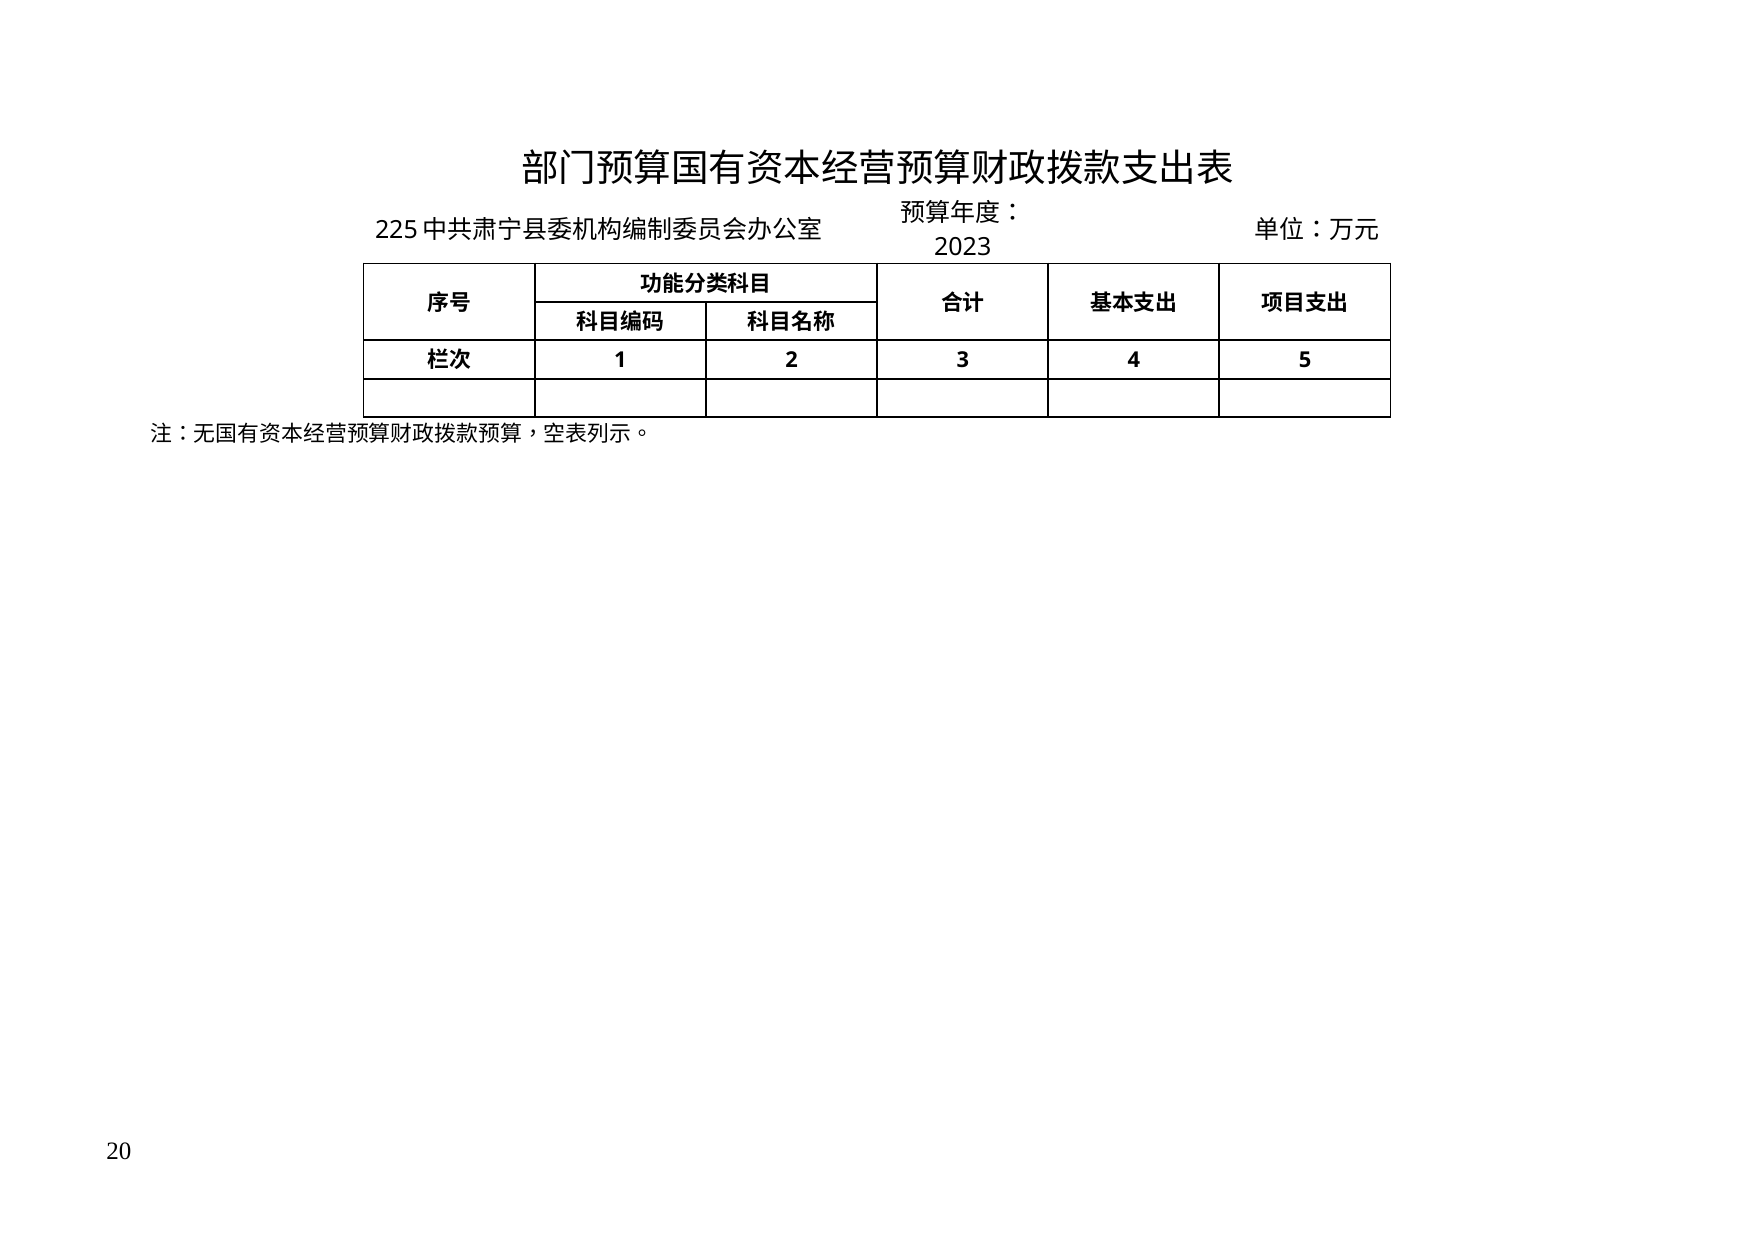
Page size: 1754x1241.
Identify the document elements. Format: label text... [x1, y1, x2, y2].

table_cell 合计 [878, 264, 1047, 339]
table_header 225中共肃宁县委机构编制委员会办公室 [364, 195, 876, 262]
table_cell 基本支出 [1049, 264, 1218, 339]
table_cell 4 [1049, 341, 1218, 378]
table_cell [878, 380, 1047, 416]
table_cell [707, 380, 876, 416]
table_cell 5 [1220, 341, 1390, 378]
table_cell 功能分类科目 [536, 264, 876, 301]
table_cell [364, 380, 534, 416]
table_cell 科目编码 [536, 303, 705, 339]
text 部门预算国有资本经营预算财政拨款支出表 [106, 142, 1648, 193]
table_cell 3 [878, 341, 1047, 378]
table_cell 栏次 [364, 341, 534, 378]
table_header 单位：万元 [1049, 195, 1390, 262]
table_cell [536, 380, 705, 416]
text 注：无国有资本经营预算财政拨款预算，空表列示。 [106, 418, 1648, 448]
table_cell 科目名称 [707, 303, 876, 339]
table_cell 1 [536, 341, 705, 378]
table_cell 项目支出 [1220, 264, 1390, 339]
table_cell 序号 [364, 264, 534, 339]
table_cell 2 [707, 341, 876, 378]
table_cell [1220, 380, 1390, 416]
table_cell [1049, 380, 1218, 416]
table_header 预算年度：2023 [878, 195, 1047, 262]
